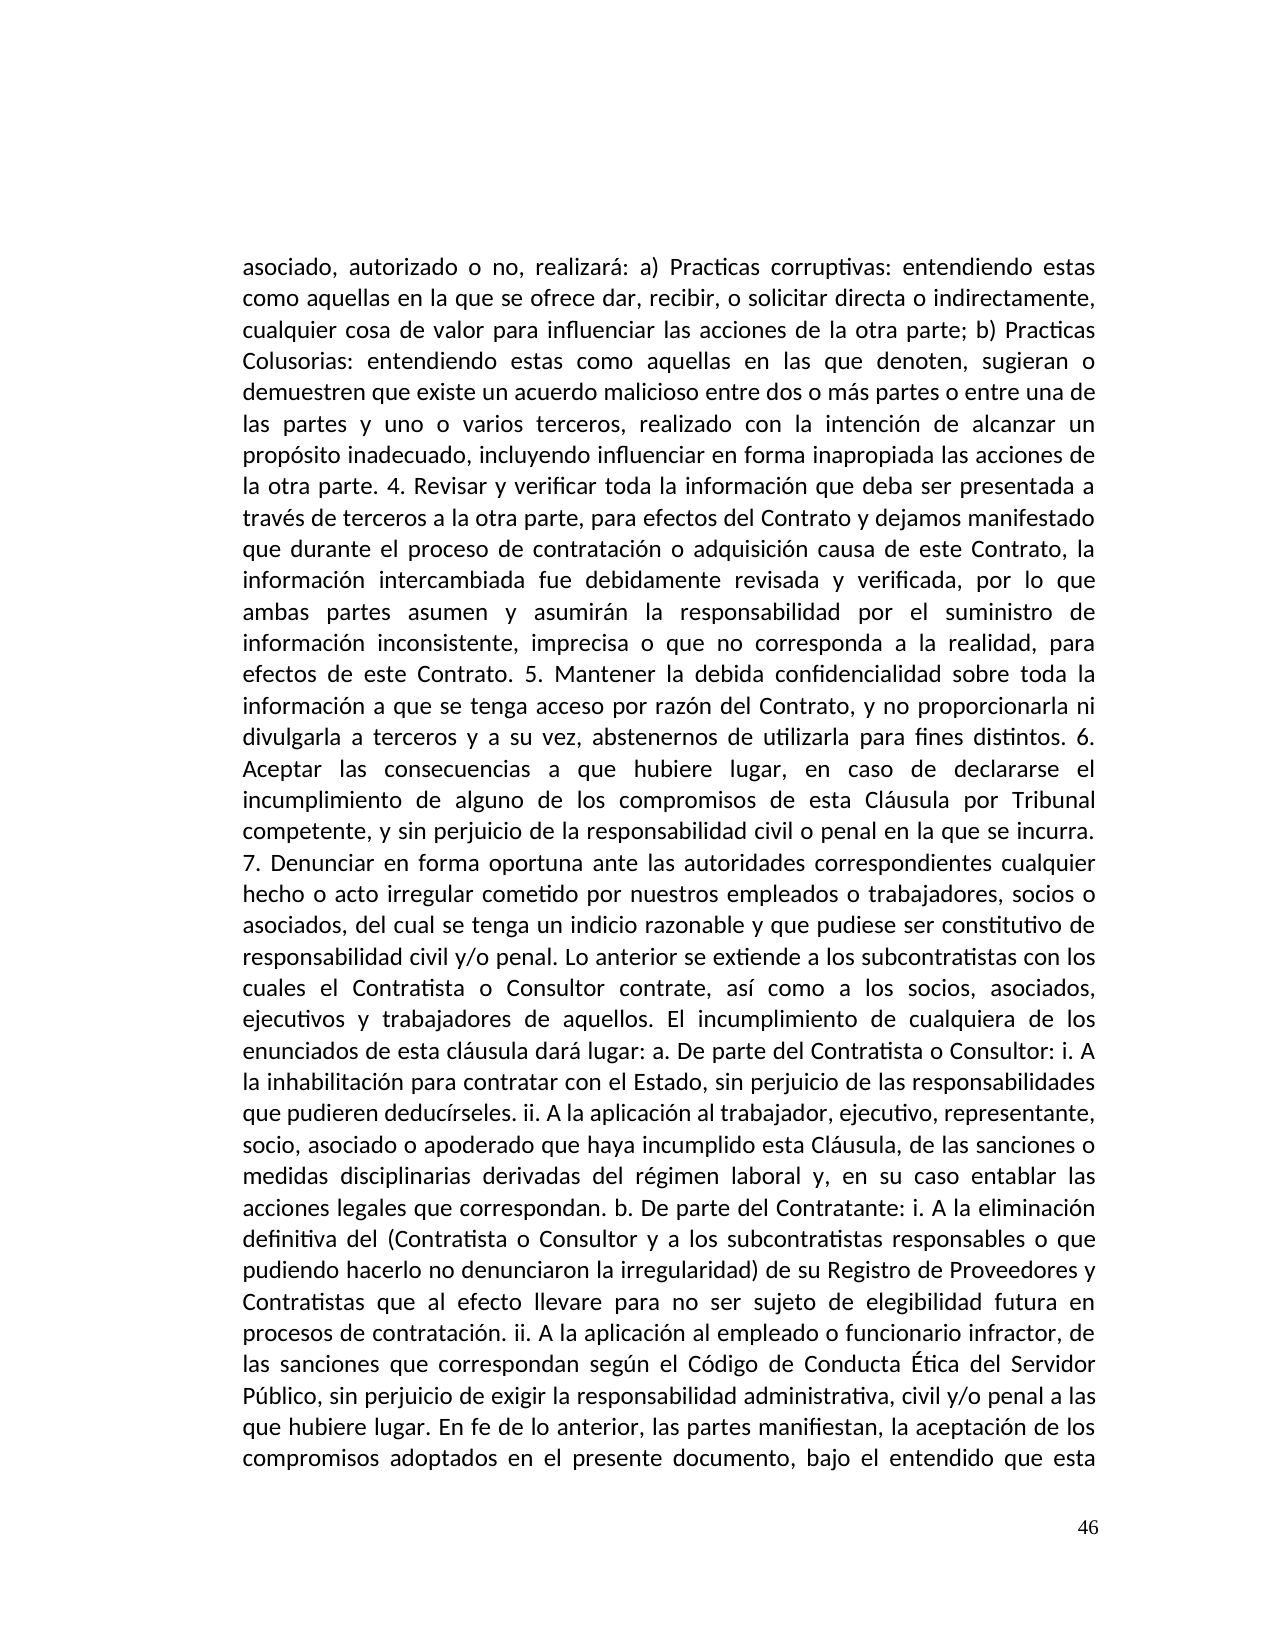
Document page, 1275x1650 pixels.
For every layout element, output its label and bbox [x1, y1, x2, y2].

text [241, 251, 1097, 1473]
